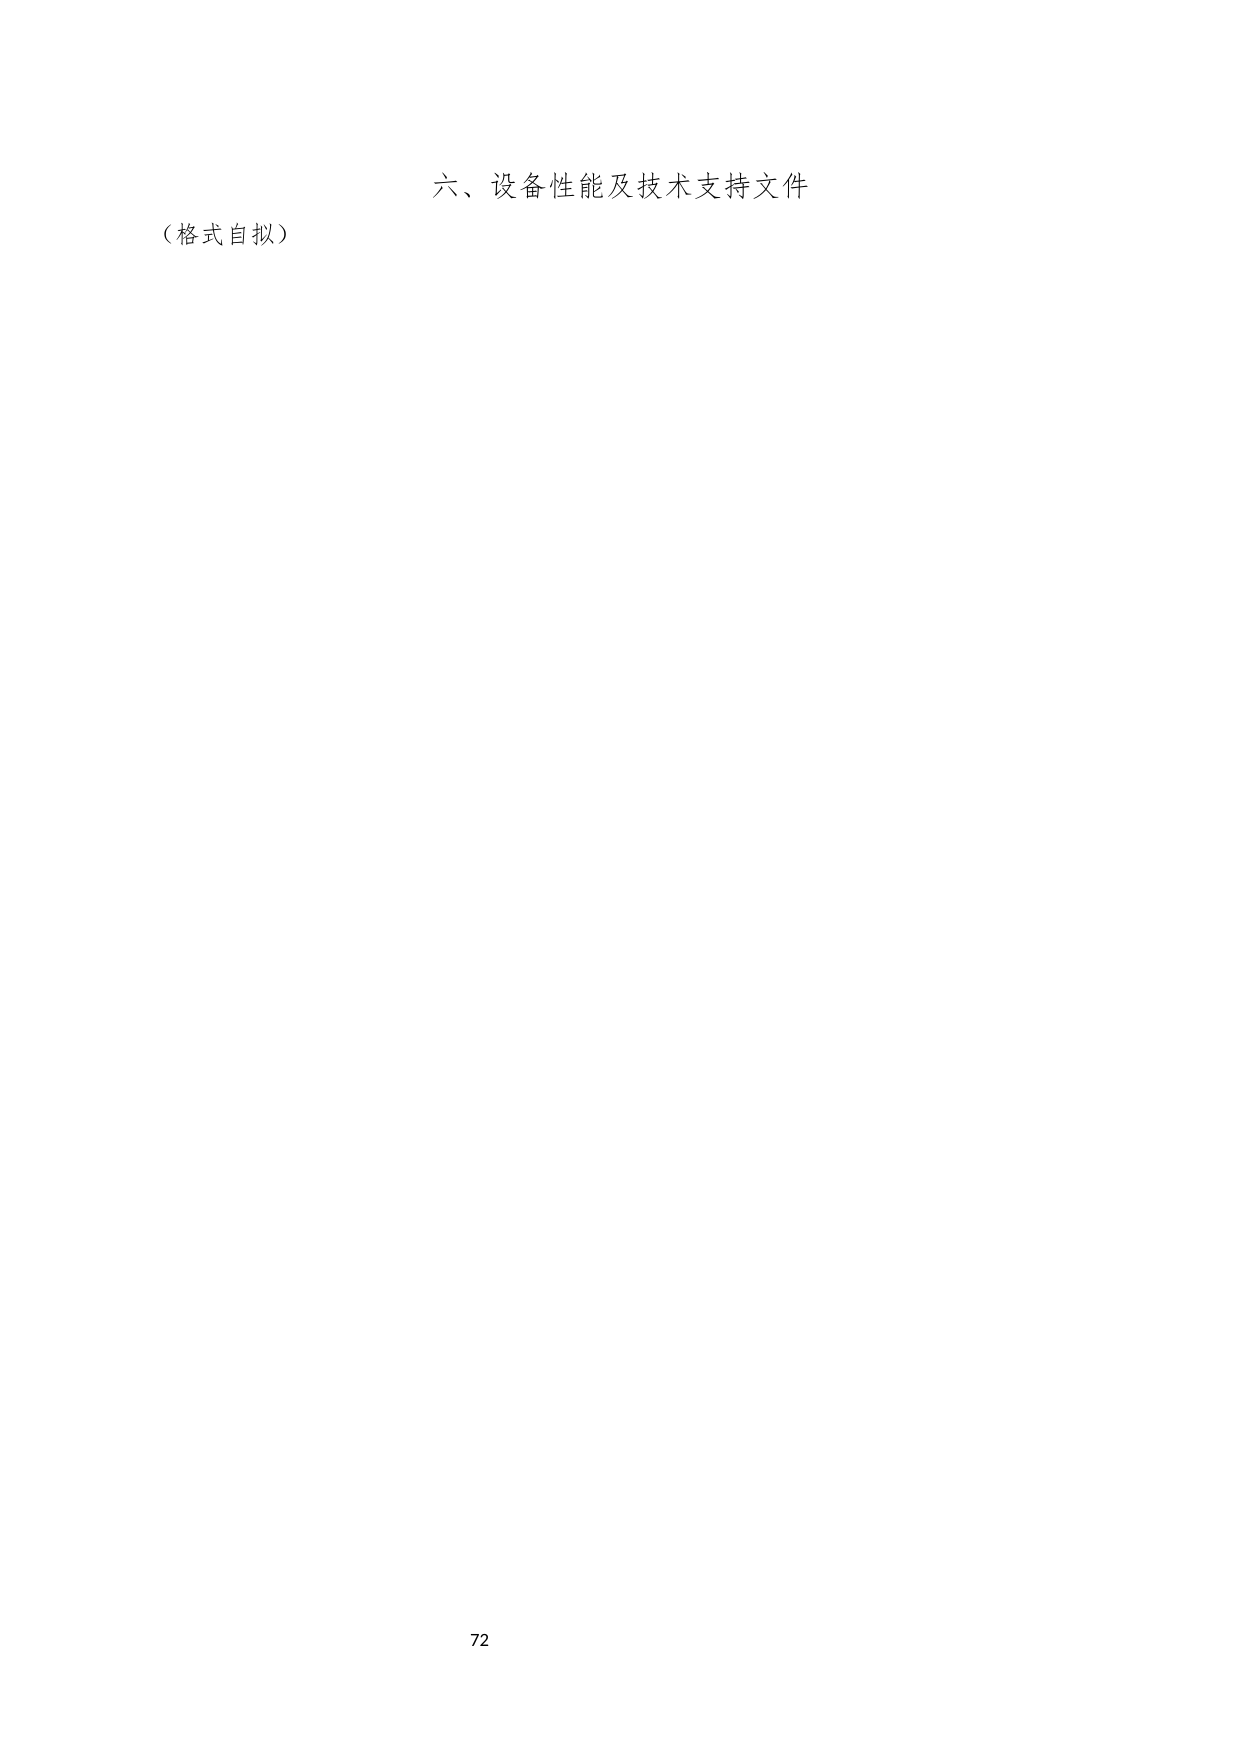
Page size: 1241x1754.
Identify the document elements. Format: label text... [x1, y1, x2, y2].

text （格式自拟） [150, 217, 1090, 249]
text 六、设备性能及技术支持文件 [150, 151, 1090, 217]
